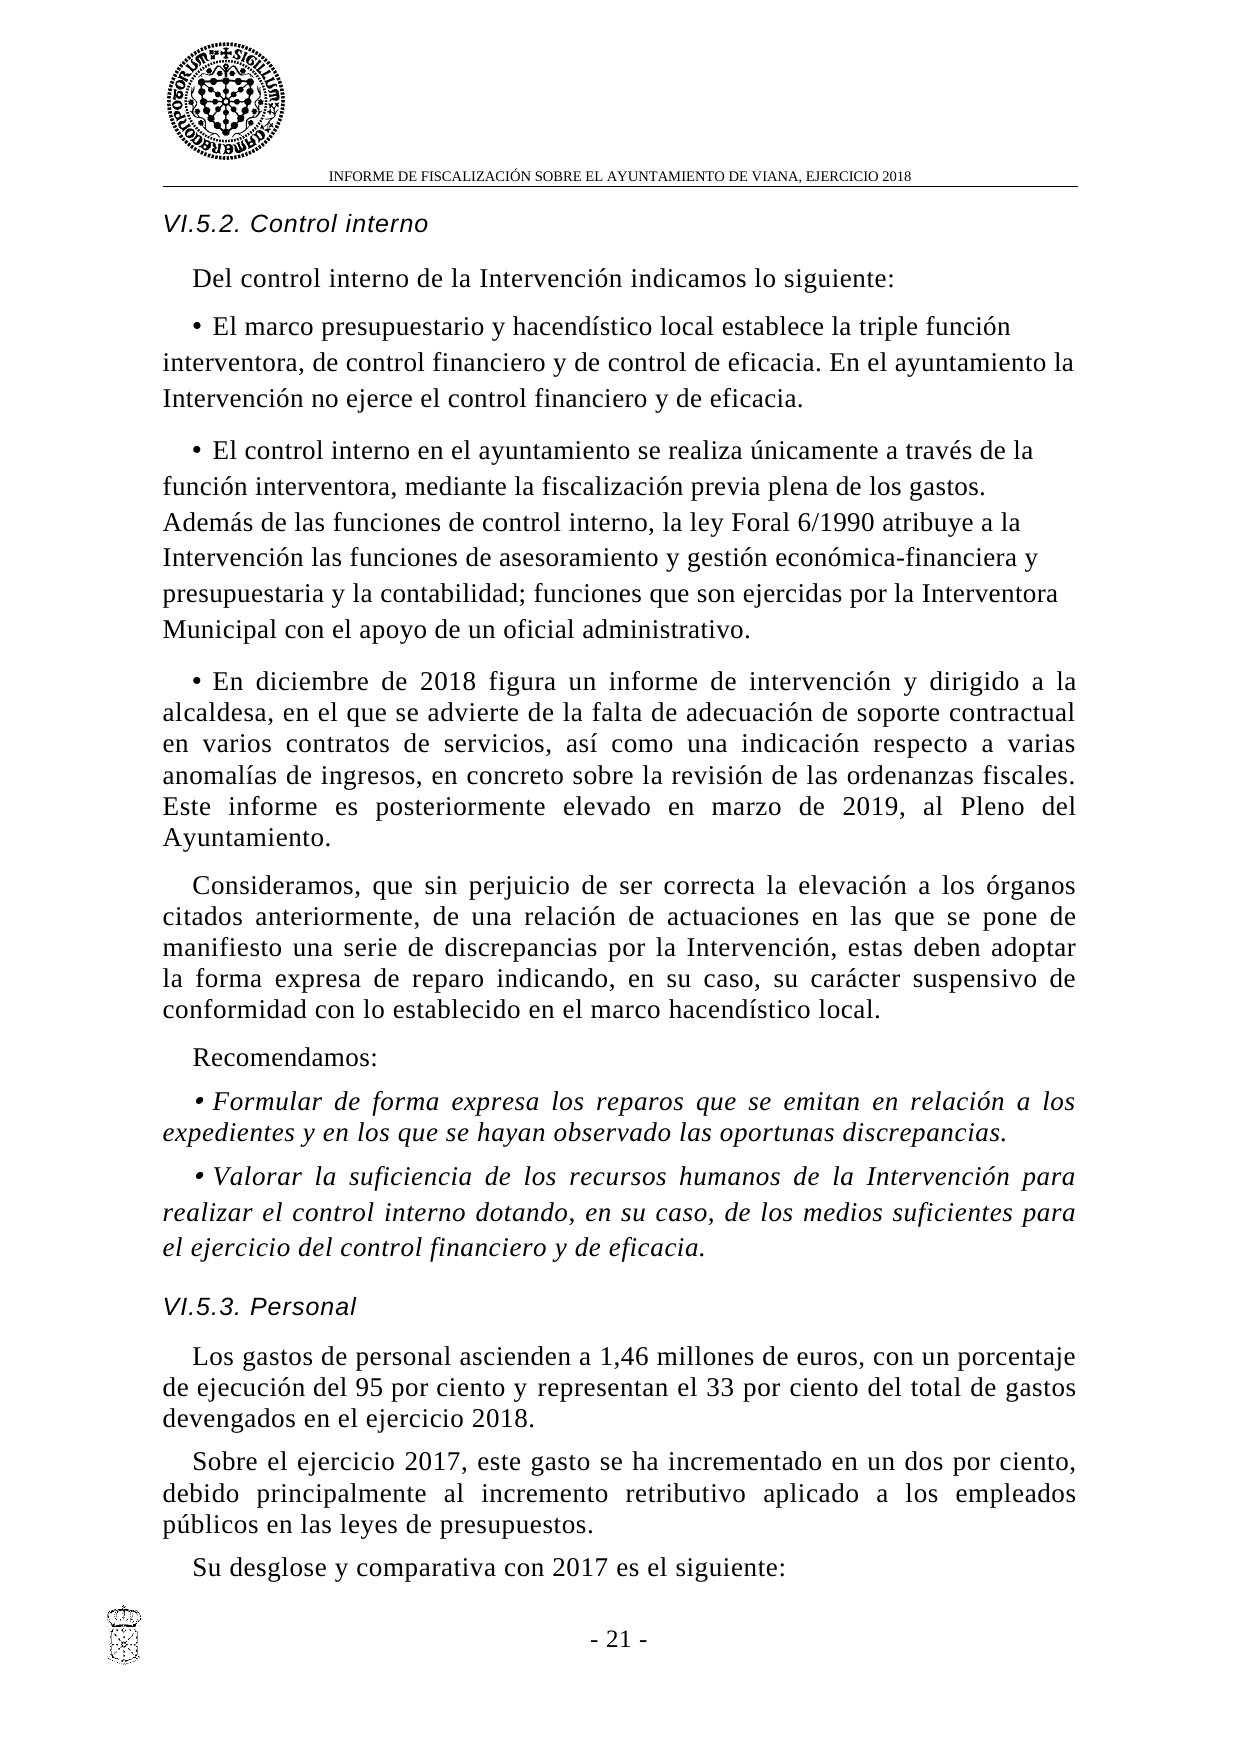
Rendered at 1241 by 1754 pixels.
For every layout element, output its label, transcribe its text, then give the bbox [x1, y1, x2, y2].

picture [162, 38, 289, 164]
picture [105, 1604, 142, 1666]
list Valorar la suficiencia de los recursos humanos de la Intervención para realizar el control interno dotando, en su caso, de los medios suficientes para el ejercicio del control financiero y de eficacia. [162, 1160, 1078, 1262]
text Recomendamos: [192, 1041, 1078, 1072]
text Los gastos de personal ascienden a 1,46 millones de euros, con un porcentaje de ejecución del 95 por ciento y representan el 33 por ciento del total de gastos devengados en el ejercicio 2018. [162, 1339, 1078, 1433]
list En diciembre de 2018 figura un informe de intervención y dirigido a la alcaldesa, en el que se advierte de la falta de adecuación de soporte contractual en varios contratos de servicios, así como una indicación respecto a varias anomalías de ingresos, en concreto sobre la revisión de las ordenanzas fiscales. Este informe es posteriormente elevado en marzo de 2019, al Pleno del Ayuntamiento. [162, 665, 1078, 852]
list El control interno en el ayuntamiento se realiza únicamente a través de la función interventora, mediante la fiscalización previa plena de los gastos. Además de las funciones de control interno, la ley Foral 6/1990 atribuye a la Intervención las funciones de asesoramiento y gestión económica-financiera y presupuestaria y la contabilidad; funciones que son ejercidas por la Interventora Municipal con el apoyo de un oficial administrativo. [162, 434, 1078, 644]
text Sobre el ejercicio 2017, este gasto se ha incrementado en un dos por ciento, debido principalmente al incremento retributivo aplicado a los empleados públicos en las leyes de presupuestos. [162, 1446, 1078, 1539]
text VI.5.2. Control interno [162, 208, 1078, 237]
text Su desglose y comparativa con 2017 es el siguiente: [162, 1551, 1078, 1583]
text Del control interno de la Intervención indicamos lo siguiente: [162, 262, 1078, 293]
text VI.5.3. Personal [162, 1292, 1078, 1321]
list Formular de forma expresa los reparos que se emitan en relación a los expedientes y en los que se hayan observado las oportunas discrepancias. [162, 1085, 1078, 1147]
list El marco presupuestario y hacendístico local establece la triple función interventora, de control financiero y de control de eficacia. En el ayuntamiento la Intervención no ejerce el control financiero y de eficacia. [162, 310, 1078, 413]
text Consideramos, que sin perjuicio de ser correcta la elevación a los órganos citados anteriormente, de una relación de actuaciones en las que se pone de manifiesto una serie de discrepancias por la Intervención, estas deben adoptar la forma expresa de reparo indicando, en su caso, su carácter suspensivo de conformidad con lo establecido en el marco hacendístico local. [162, 869, 1078, 1024]
